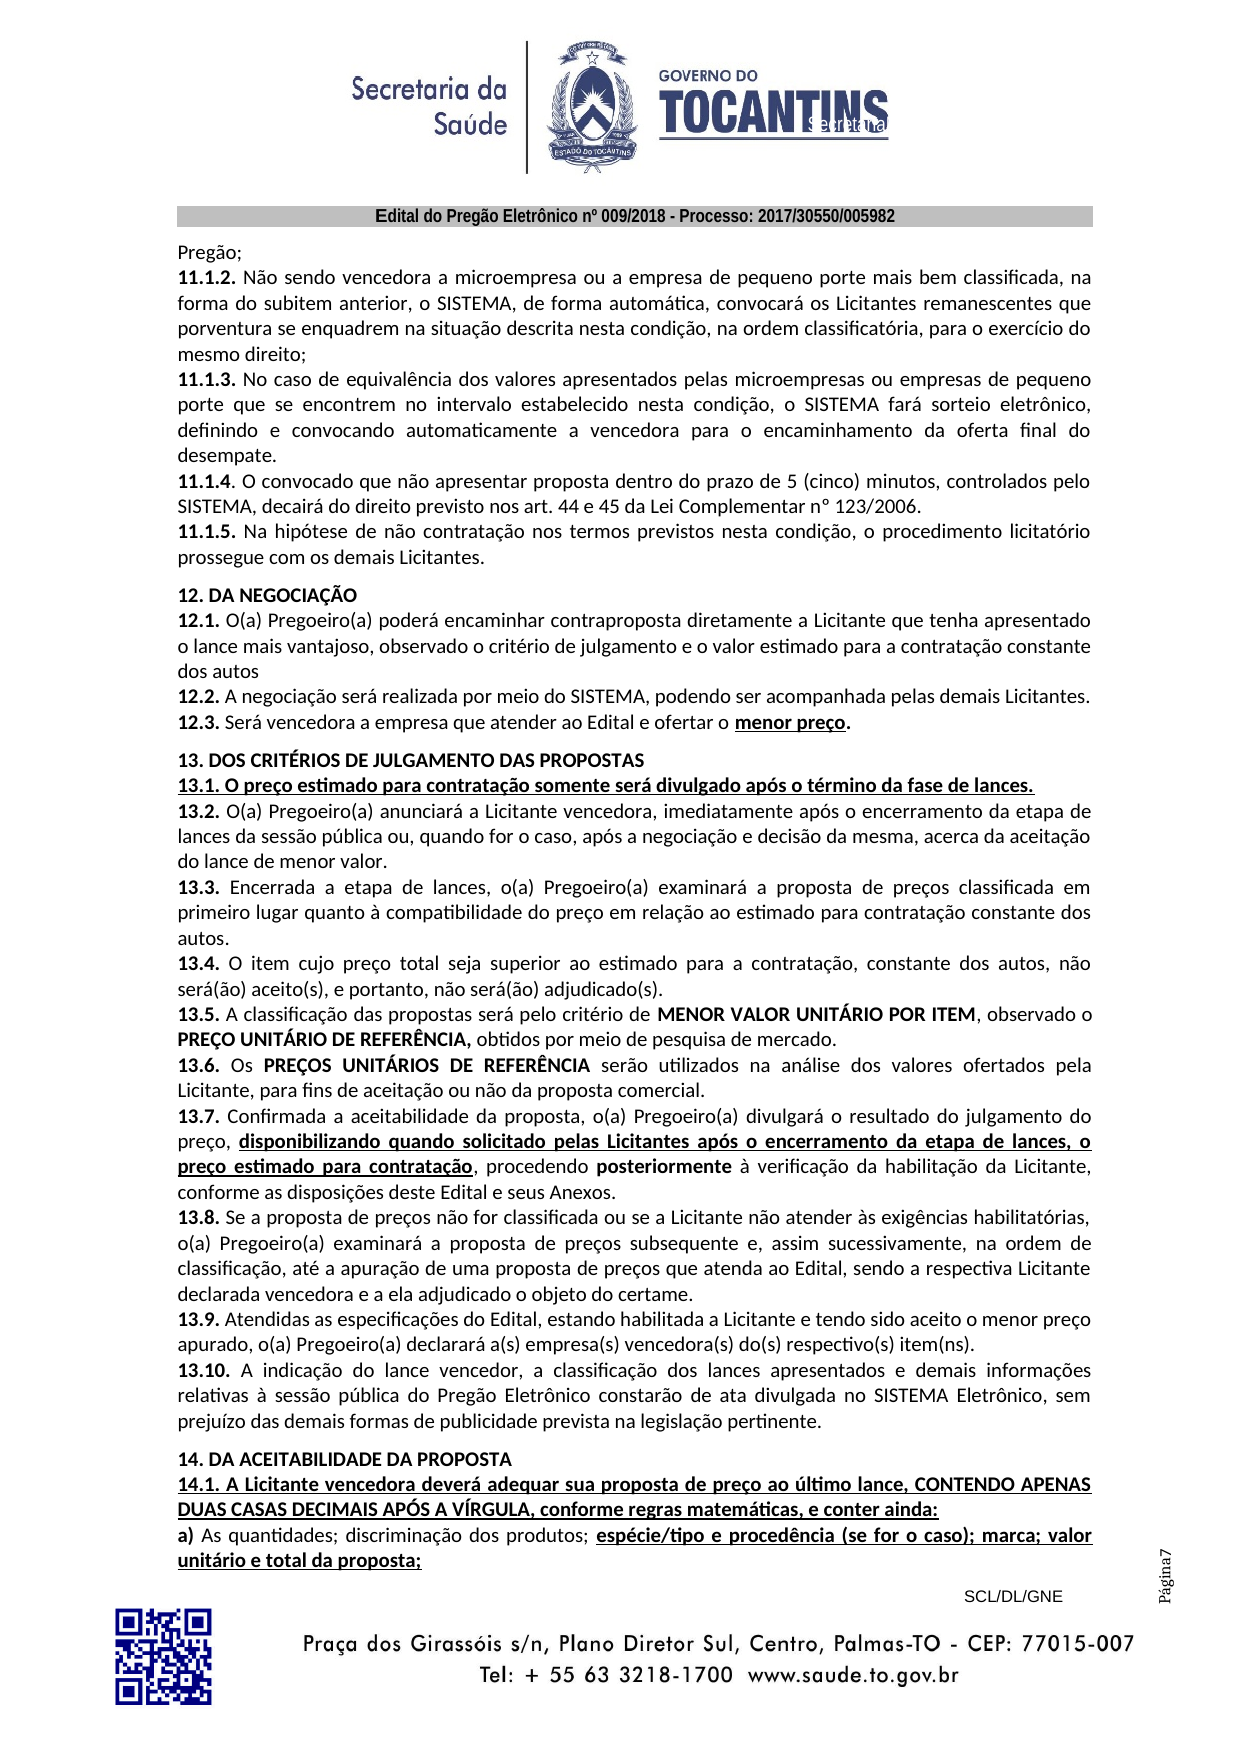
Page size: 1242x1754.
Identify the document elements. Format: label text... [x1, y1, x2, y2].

text 11.1.4. O convocado que não apresentar proposta dentro do prazo de 5 (cinco) minutos, controlados pelo SISTEMA, decairá do direito previsto nos art. 44 e 45 da Lei Complementar nº 123/2006. [177, 468, 1093, 519]
text 13.1. O preço estimado para contratação somente será divulgado após o término da fase de lances. [177, 772, 1093, 798]
text 13.9. Atendidas as especificações do Edital, estando habilitada a Licitante e tendo sido aceito o menor preço apurado, o(a) Pregoeiro(a) declarará a(s) empresa(s) vencedora(s) do(s) respectivo(s) item(ns). [177, 1306, 1093, 1357]
text 13.7. Confirmada a aceitabilidade da proposta, o(a) Pregoeiro(a) divulgará o resultado do julgamento do preço, disponibilizando quando solicitado pelas Licitantes após o encerramento da etapa de lances, o preço estimado para contratação, procedendo posteriormente à verificação da habilitação da Licitante, conforme as disposições deste Edital e seus Anexos. [177, 1103, 1093, 1204]
text 13.4. O item cujo preço total seja superior ao estimado para a contratação, constante dos autos, não será(ão) aceito(s), e portanto, não será(ão) adjudicado(s). [177, 950, 1093, 1001]
text 14.1. A Licitante vencedora deverá adequar sua proposta de preço ao último lance, CONTENDO APENAS DUAS CASAS DECIMAIS APÓS A VÍRGULA, conforme regras matemáticas, e conter ainda: [177, 1471, 1093, 1522]
text 11.1.5. Na hipótese de não contratação nos termos previstos nesta condição, o procedimento licitatório prossegue com os demais Licitantes. [177, 519, 1093, 569]
text 11.1.3. No caso de equivalência dos valores apresentados pelas microempresas ou empresas de pequeno porte que se encontrem no intervalo estabelecido nesta condição, o SISTEMA fará sorteio eletrônico, definindo e convocando automaticamente a vencedora para o encaminhamento da oferta final do desempate. [177, 366, 1093, 468]
text 12.3. Será vencedora a empresa que atender ao Edital e ofertar o menor preço. [177, 709, 1093, 734]
text 12.1. O(a) Pregoeiro(a) poderá encaminhar contraproposta diretamente a Licitante que tenha apresentado o lance mais vantajoso, observado o critério de julgamento e o valor estimado para a contratação constante dos autos [177, 607, 1093, 684]
text 13.5. A classificação das propostas será pelo critério de MENOR VALOR UNITÁRIO POR ITEM, observado o PREÇO UNITÁRIO DE REFERÊNCIA, obtidos por meio de pesquisa de mercado. [177, 1001, 1093, 1052]
picture [111, 1604, 1134, 1709]
picture [0, 0, 1154, 189]
text 13.10. A indicação do lance vencedor, a classificação dos lances apresentados e demais informações relativas à sessão pública do Pregão Eletrônico constarão de ata divulgada no SISTEMA Eletrônico, sem prejuízo das demais formas de publicidade prevista na legislação pertinente. [177, 1357, 1093, 1433]
text 13.2. O(a) Pregoeiro(a) anunciará a Licitante vencedora, imediatamente após o encerramento da etapa de lances da sessão pública ou, quando for o caso, após a negociação e decisão da mesma, acerca da aceitação do lance de menor valor. [177, 798, 1093, 874]
text 12. DA NEGOCIAÇÃO [177, 582, 1093, 607]
text 13. DOS CRITÉRIOS DE JULGAMENTO DAS PROPOSTAS [177, 747, 1093, 772]
text 12.2. A negociação será realizada por meio do SISTEMA, podendo ser acompanhada pelas demais Licitantes. [177, 684, 1093, 709]
text 11.1.2. Não sendo vencedora a microempresa ou a empresa de pequeno porte mais bem classificada, na forma do subitem anterior, o SISTEMA, de forma automática, convocará os Licitantes remanescentes que porventura se enquadrem na situação descrita nesta condição, na ordem classificatória, para o exercício do mesmo direito; [177, 264, 1093, 366]
text 13.6. Os PREÇOS UNITÁRIOS DE REFERÊNCIA serão utilizados na análise dos valores ofertados pela Licitante, para fins de aceitação ou não da proposta comercial. [177, 1052, 1093, 1103]
text a) As quantidades; discriminação dos produtos; espécie/tipo e procedência (se for o caso); marca; valor unitário e total da proposta; [177, 1522, 1093, 1573]
text 14. DA ACEITABILIDADE DA PROPOSTA [177, 1446, 1093, 1471]
text 13.3. Encerrada a etapa de lances, o(a) Pregoeiro(a) examinará a proposta de preços classificada em primeiro lugar quanto à compatibilidade do preço em relação ao estimado para contratação constante dos autos. [177, 874, 1093, 950]
text 13.8. Se a proposta de preços não for classificada ou se a Licitante não atender às exigências habilitatórias, o(a) Pregoeiro(a) examinará a proposta de preços subsequente e, assim sucessivamente, na ordem de classificação, até a apuração de uma proposta de preços que atenda ao Edital, sendo a respectiva Licitante declarada vencedora e a ela adjudicado o objeto do certame. [177, 1204, 1093, 1306]
